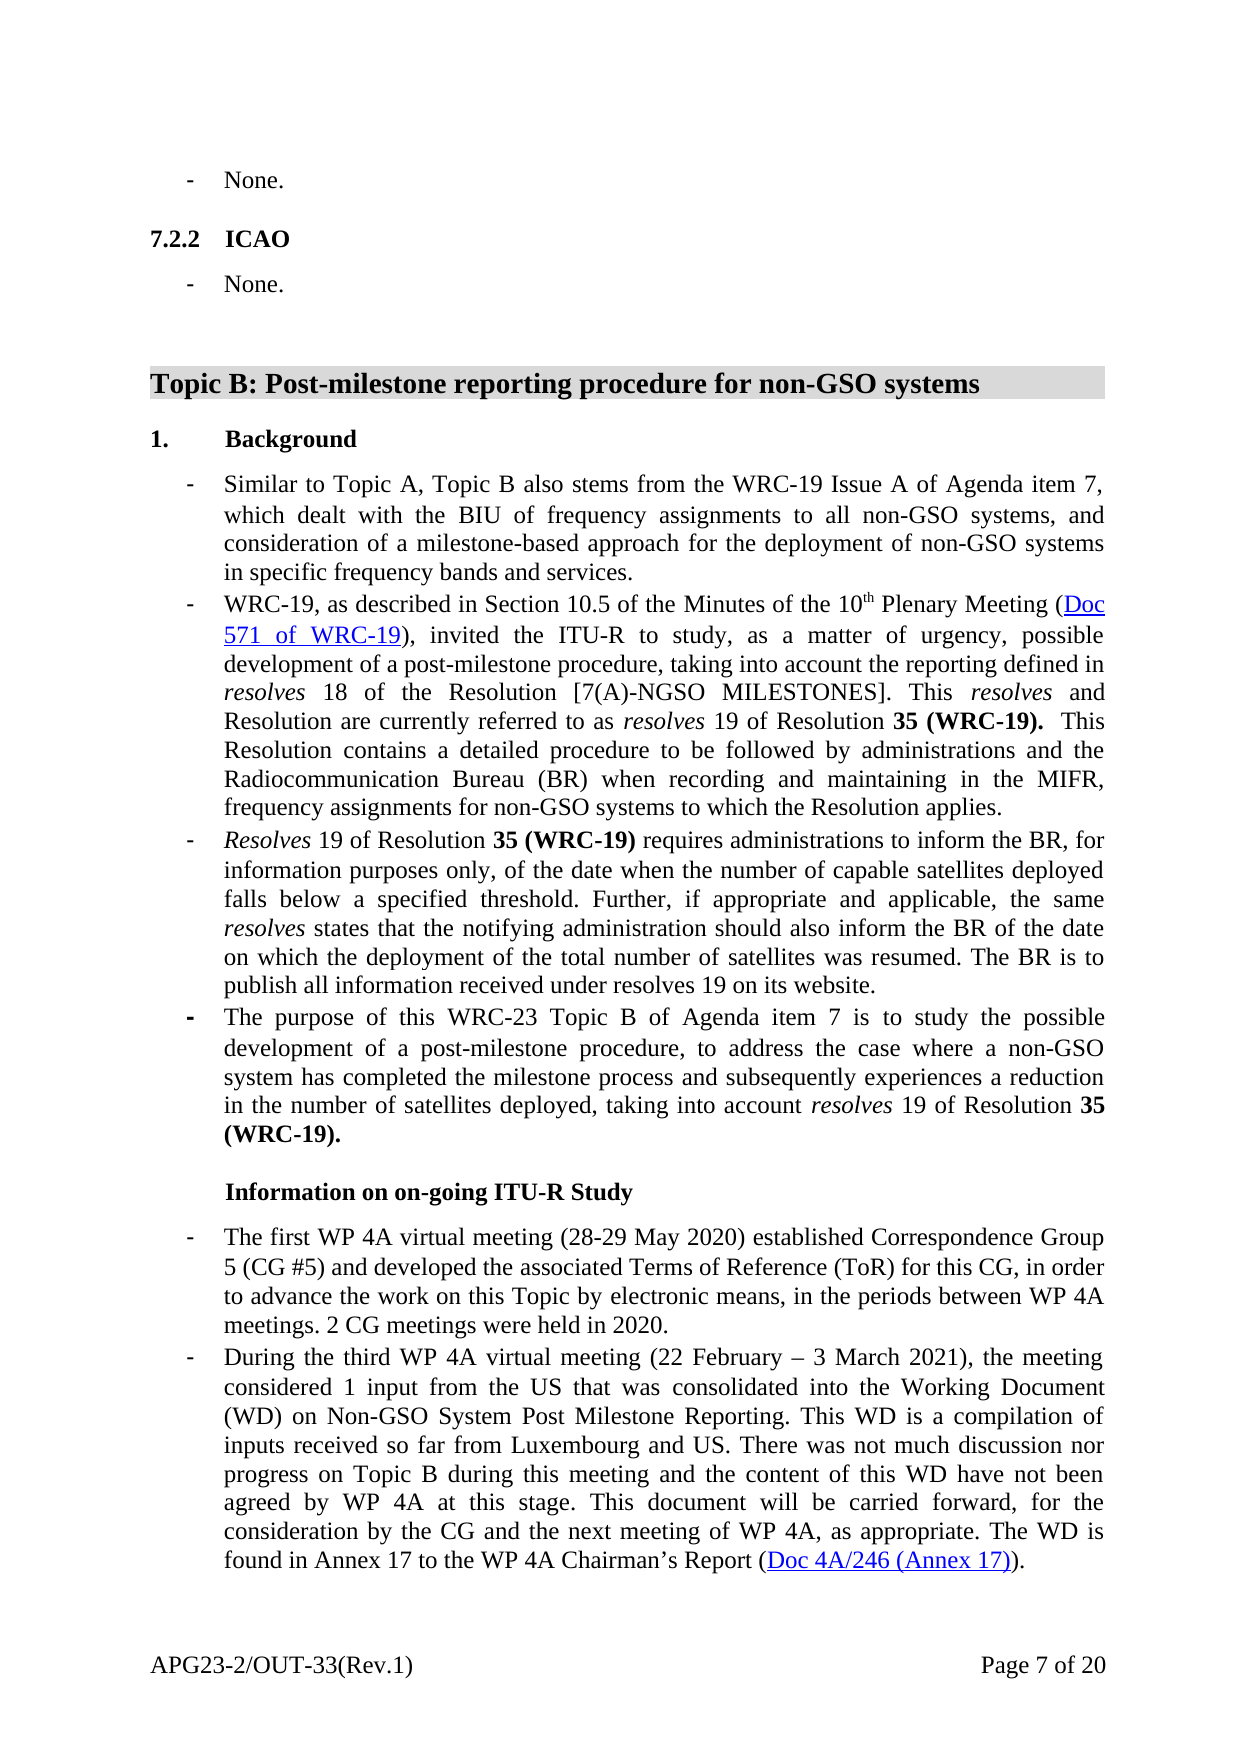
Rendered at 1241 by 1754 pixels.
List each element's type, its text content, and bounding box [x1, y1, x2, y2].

text Information on on-going ITU-R Study [225, 1177, 1105, 1206]
list None. [186, 265, 1105, 299]
list During the third WP 4A virtual meeting (22 February – 3 March 2021), the meeting considered 1 input from the US that was consolidated into the Working Document (WD) on Non-GSO System Post Milestone Reporting. This WD is a compilation of inputs received so far from Luxembourg and US. There was not much discussion nor progress on Topic B during this meeting and the content of this WD have not been agreed by WP 4A at this stage. This document will be carried forward, for the consideration by the CG and the next meeting of WP 4A, as appropriate. The WD is found in Annex 17 to the WP 4A Chairman’s Report (Doc 4A/246 (Annex 17)). [186, 1338, 1105, 1574]
subtitle Topic B: Post-milestone reporting procedure for non-GSO systems [150, 366, 1105, 399]
list WRC-19, as described in Section 10.5 of the Minutes of the 10th Plenary Meeting (Doc 571 of WRC-19), invited the ITU-R to study, as a matter of urgency, possible development of a post-milestone procedure, taking into account the reporting defined in resolves 18 of the Resolution [7(A)-NGSO MILESTONES]. This resolves and Resolution are currently referred to as resolves 19 of Resolution 35 (WRC-19). This Resolution contains a detailed procedure to be followed by administrations and the Radiocommunication Bureau (BR) when recording and maintaining in the MIFR, frequency assignments for non-GSO systems to which the Resolution applies. [186, 586, 1105, 821]
list The first WP 4A virtual meeting (28-29 May 2020) established Correspondence Group 5 (CG #5) and developed the associated Terms of Reference (ToR) for this CG, in order to advance the work on this Topic by electronic means, in the periods between WP 4A meetings. 2 CG meetings were held in 2020. [186, 1218, 1105, 1338]
text 7.2.2 ICAO [150, 224, 1105, 253]
text 1. Background [150, 424, 1105, 453]
list The purpose of this WRC-23 Topic B of Agenda item 7 is to study the possible development of a post-milestone procedure, to address the case where a non-GSO system has completed the milestone process and subsequently experiences a reduction in the number of satellites deployed, taking into account resolves 19 of Resolution 35 (WRC-19). [186, 999, 1105, 1148]
list None. [186, 161, 1105, 195]
list Resolves 19 of Resolution 35 (WRC-19) requires administrations to inform the BR, for information purposes only, of the date when the number of capable satellites deployed falls below a specified threshold. Further, if appropriate and applicable, the same resolves states that the notifying administration should also inform the BR of the date on which the deployment of the total number of satellites was resumed. The BR is to publish all information received under resolves 19 on its website. [186, 821, 1105, 999]
list Similar to Topic A, Topic B also stems from the WRC-19 Issue A of Agenda item 7, which dealt with the BIU of frequency assignments to all non-GSO systems, and consideration of a milestone-based approach for the deployment of non-GSO systems in specific frequency bands and services. [186, 466, 1105, 586]
